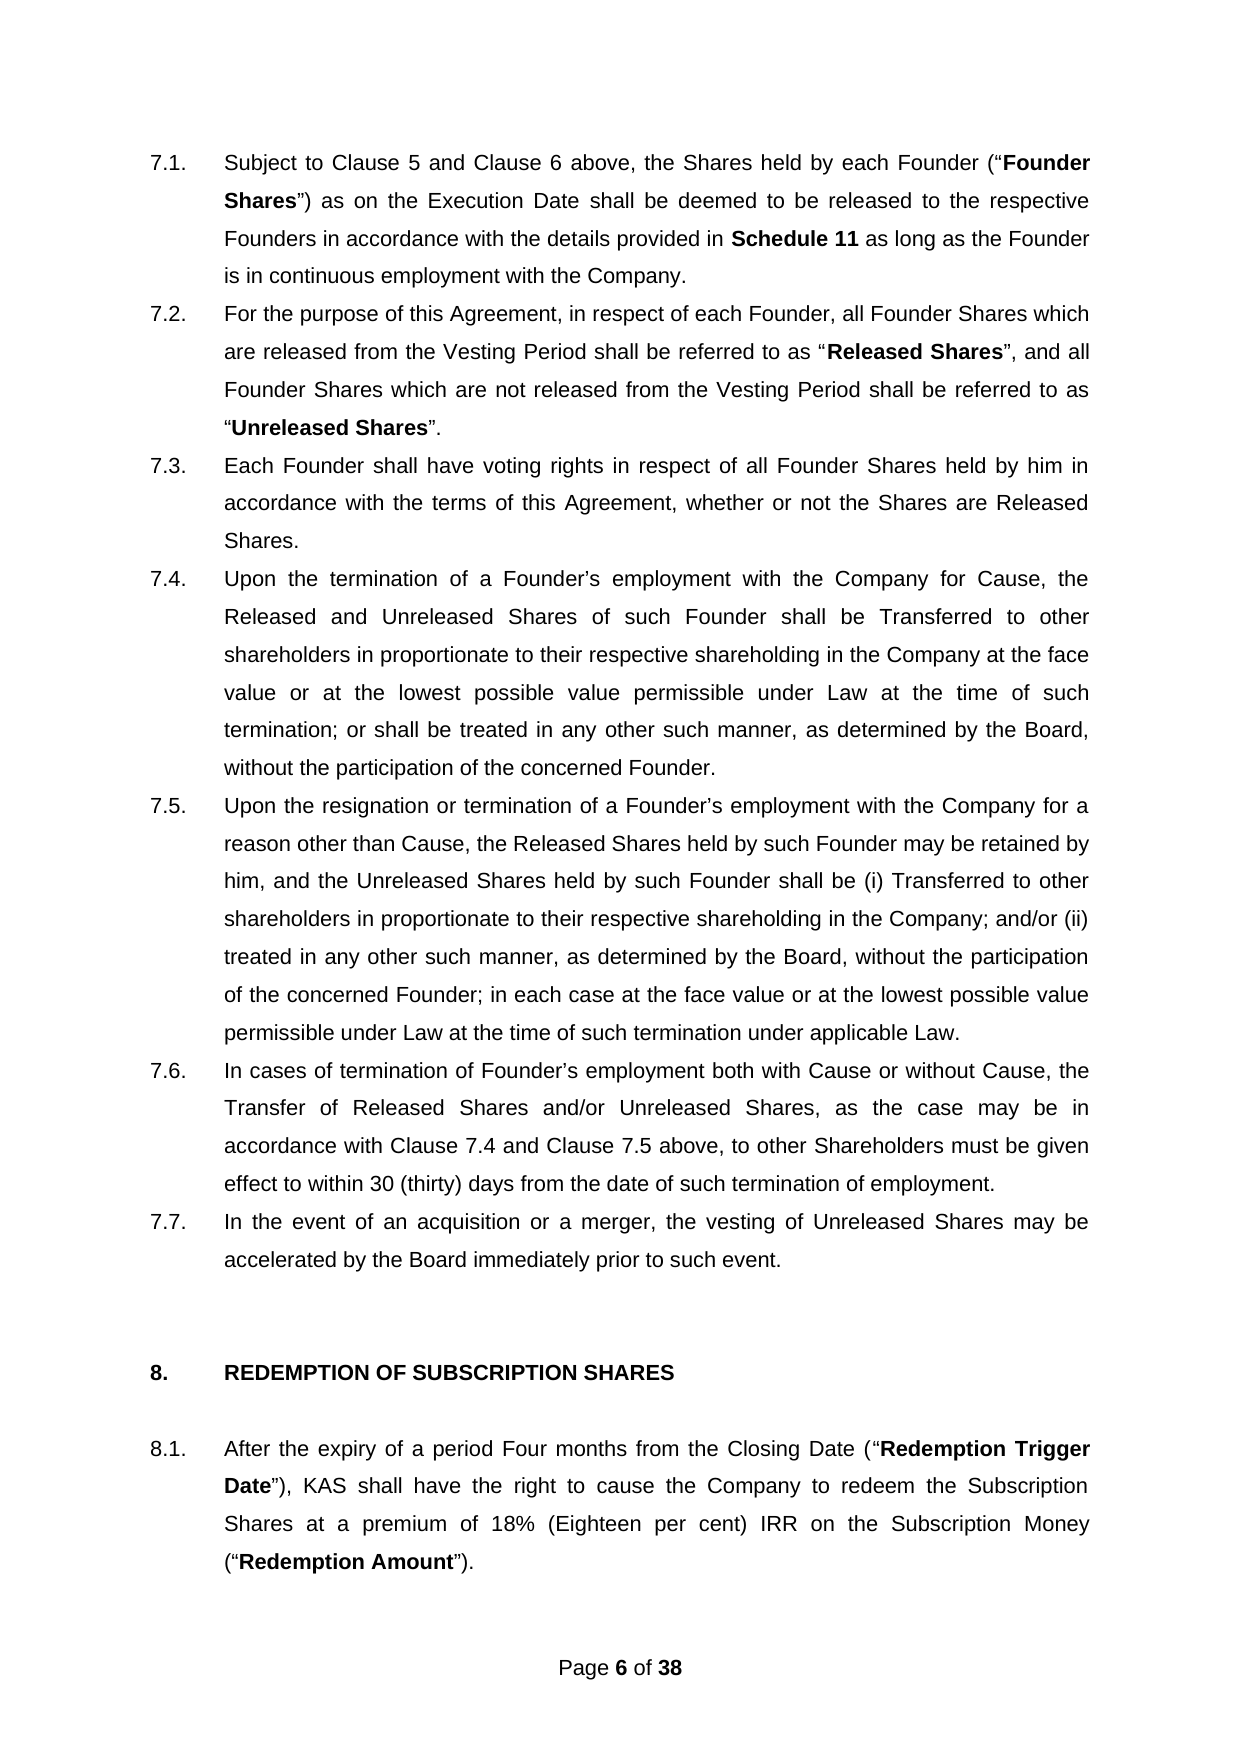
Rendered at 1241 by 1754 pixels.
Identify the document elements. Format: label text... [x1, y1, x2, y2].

list In the event of an acquisition or a merger, the vesting of Unreleased Shares may be accelerated by the Board immediately prior to such event. [150, 1209, 1090, 1272]
list Upon the termination of a Founder’s employment with the Company for Cause, the Released and Unreleased Shares of such Founder shall be Transferred to other shareholders in proportionate to their respective shareholding in the Company at the face value or at the lowest possible value permissible under Law at the time of such termination; or shall be treated in any other such manner, as determined by the Board, without the participation of the concerned Founder. [150, 566, 1090, 780]
list Subject to Clause 5 and Clause 6 above, the Shares held by each Founder (“Founder Shares”) as on the Execution Date shall be deemed to be released to the respective Founders in accordance with the details provided in Schedule 11 as long as the Founder is in continuous employment with the Company. [150, 150, 1090, 289]
list In cases of termination of Founder’s employment both with Cause or without Cause, the Transfer of Released Shares and/or Unreleased Shares, as the case may be in accordance with Clause 7.4 and Clause 7.5 above, to other Shareholders must be given effect to within 30 (thirty) days from the date of such termination of employment. [150, 1057, 1090, 1196]
list Upon the resignation or termination of a Founder’s employment with the Company for a reason other than Cause, the Released Shares held by such Founder may be retained by him, and the Unreleased Shares held by such Founder shall be (i) Transferred to other shareholders in proportionate to their respective shareholding in the Company; and/or (ii) treated in any other such manner, as determined by the Board, without the participation of the concerned Founder; in each case at the face value or at the lowest possible value permissible under Law at the time of such termination under applicable Law. [150, 793, 1090, 1045]
list Each Founder shall have voting rights in respect of all Founder Shares held by him in accordance with the terms of this Agreement, whether or not the Shares are Released Shares. [150, 452, 1090, 553]
list After the expiry of a period Four months from the Closing Date (“Redemption Trigger Date”), KAS shall have the right to cause the Company to redeem the Subscription Shares at a premium of 18% (Eighteen per cent) IRR on the Subscription Money (“Redemption Amount”). [150, 1436, 1090, 1574]
subtitle REDEMPTION OF SUBSCRIPTION SHARES [150, 1360, 1090, 1385]
list For the purpose of this Agreement, in respect of each Founder, all Founder Shares which are released from the Vesting Period shall be referred to as “Released Shares”, and all Founder Shares which are not released from the Vesting Period shall be referred to as “Unreleased Shares”. [150, 301, 1090, 440]
